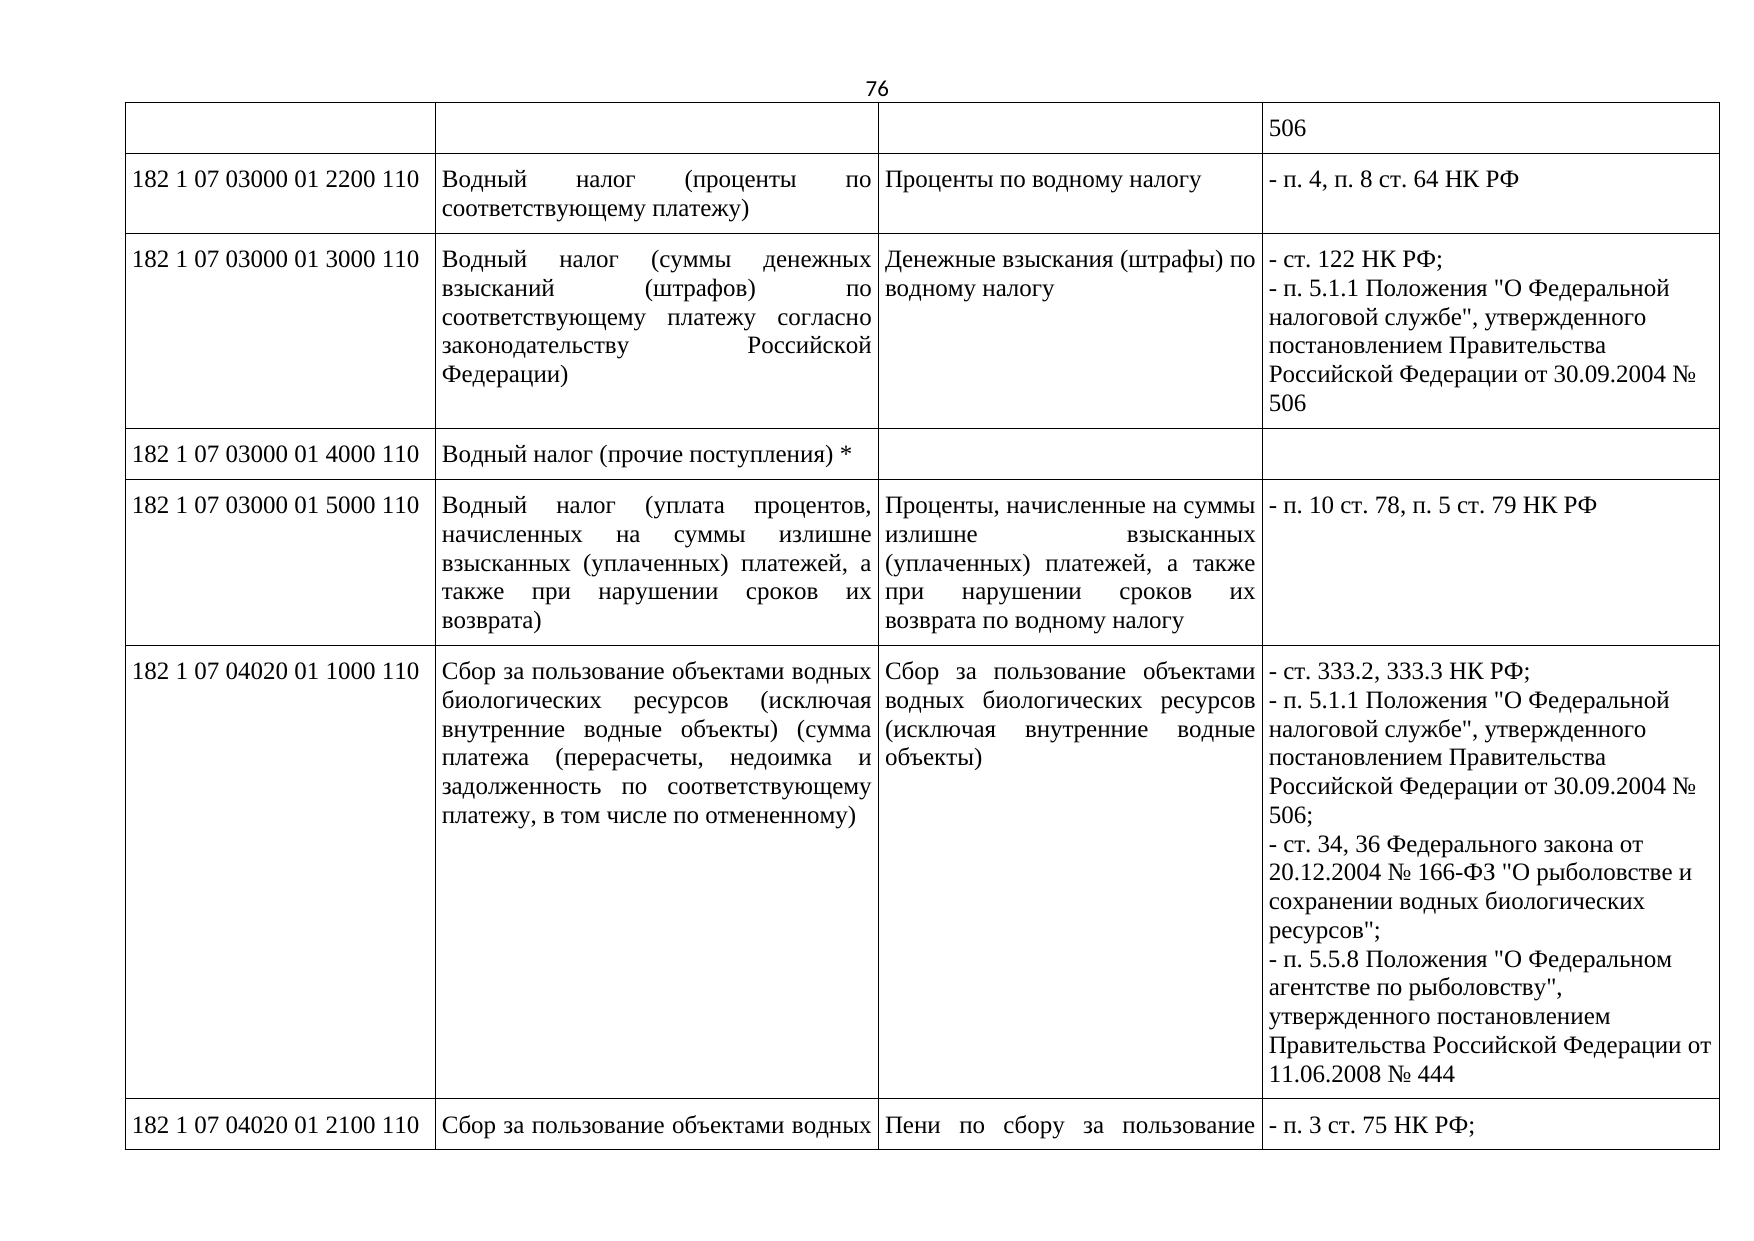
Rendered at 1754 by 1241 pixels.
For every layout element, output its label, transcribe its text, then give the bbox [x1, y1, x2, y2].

table_cell 182 1 07 03000 01 3000 110 [126, 234, 435, 427]
table_cell [1263, 429, 1719, 478]
table_cell Проценты по водному налогу [879, 154, 1262, 233]
table_cell 182 1 07 03000 01 2200 110 [126, 154, 435, 233]
table_cell 182 1 07 03000 01 4000 110 [126, 429, 435, 478]
table_cell Проценты, начисленные на суммы излишне взысканных (уплаченных) платежей, а также при нарушении сроков их возврата по водному налогу [879, 480, 1262, 644]
table_cell - п. 4, п. 8 ст. 64 НК РФ [1263, 154, 1719, 233]
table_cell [126, 1099, 435, 1149]
table_cell - ст. 333.2, 333.3 НК РФ; - п. 5.1.1 Положения "О Федеральной налоговой службе", утвержденного постановлением Правительства Российской Федерации от 30.09.2004 № 506; - ст. 34, 36 Федерального закона от 20.12.2004 № 166-ФЗ "О рыболовстве и сохранении водных биологических ресурсов"; - п. 5.5.8 Положения "О Федеральном агентстве по рыболовству", утвержденного постановлением Правительства Российской Федерации от 11.06.2008 № 444 [1263, 646, 1719, 1098]
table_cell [436, 103, 878, 153]
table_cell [1263, 1099, 1719, 1149]
table_cell Водный налог (уплата процентов, начисленных на суммы излишне взысканных (уплаченных) платежей, а также при нарушении сроков их возврата) [436, 480, 878, 644]
table_cell [879, 429, 1262, 478]
table_cell Денежные взыскания (штрафы) по водному налогу [879, 234, 1262, 427]
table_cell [879, 103, 1262, 153]
table_cell 182 1 07 04020 01 1000 110 [126, 646, 435, 1098]
table_cell - ст. 122 НК РФ; - п. 5.1.1 Положения "О Федеральной налоговой службе", утвержденного постановлением Правительства Российской Федерации от 30.09.2004 № 506 [1263, 234, 1719, 427]
table_cell - п. 10 ст. 78, п. 5 ст. 79 НК РФ [1263, 480, 1719, 644]
table_cell Сбор за пользование объектами водных биологических ресурсов (исключая внутренние водные объекты) (сумма платежа (перерасчеты, недоимка и задолженность по соответствующему платежу, в том числе по отмененному) [436, 646, 878, 1098]
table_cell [879, 1099, 1262, 1149]
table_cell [1263, 103, 1719, 153]
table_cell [436, 1099, 878, 1149]
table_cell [126, 103, 435, 153]
table_cell Водный налог (прочие поступления) * [436, 429, 878, 478]
table_cell 182 1 07 03000 01 5000 110 [126, 480, 435, 644]
table_cell Сбор за пользование объектами водных биологических ресурсов (исключая внутренние водные объекты) [879, 646, 1262, 1098]
table_cell Водный налог (суммы денежных взысканий (штрафов) по соответствующему платежу согласно законодательству Российской Федерации) [436, 234, 878, 427]
table_cell Водный налог (проценты по соответствующему платежу) [436, 154, 878, 233]
